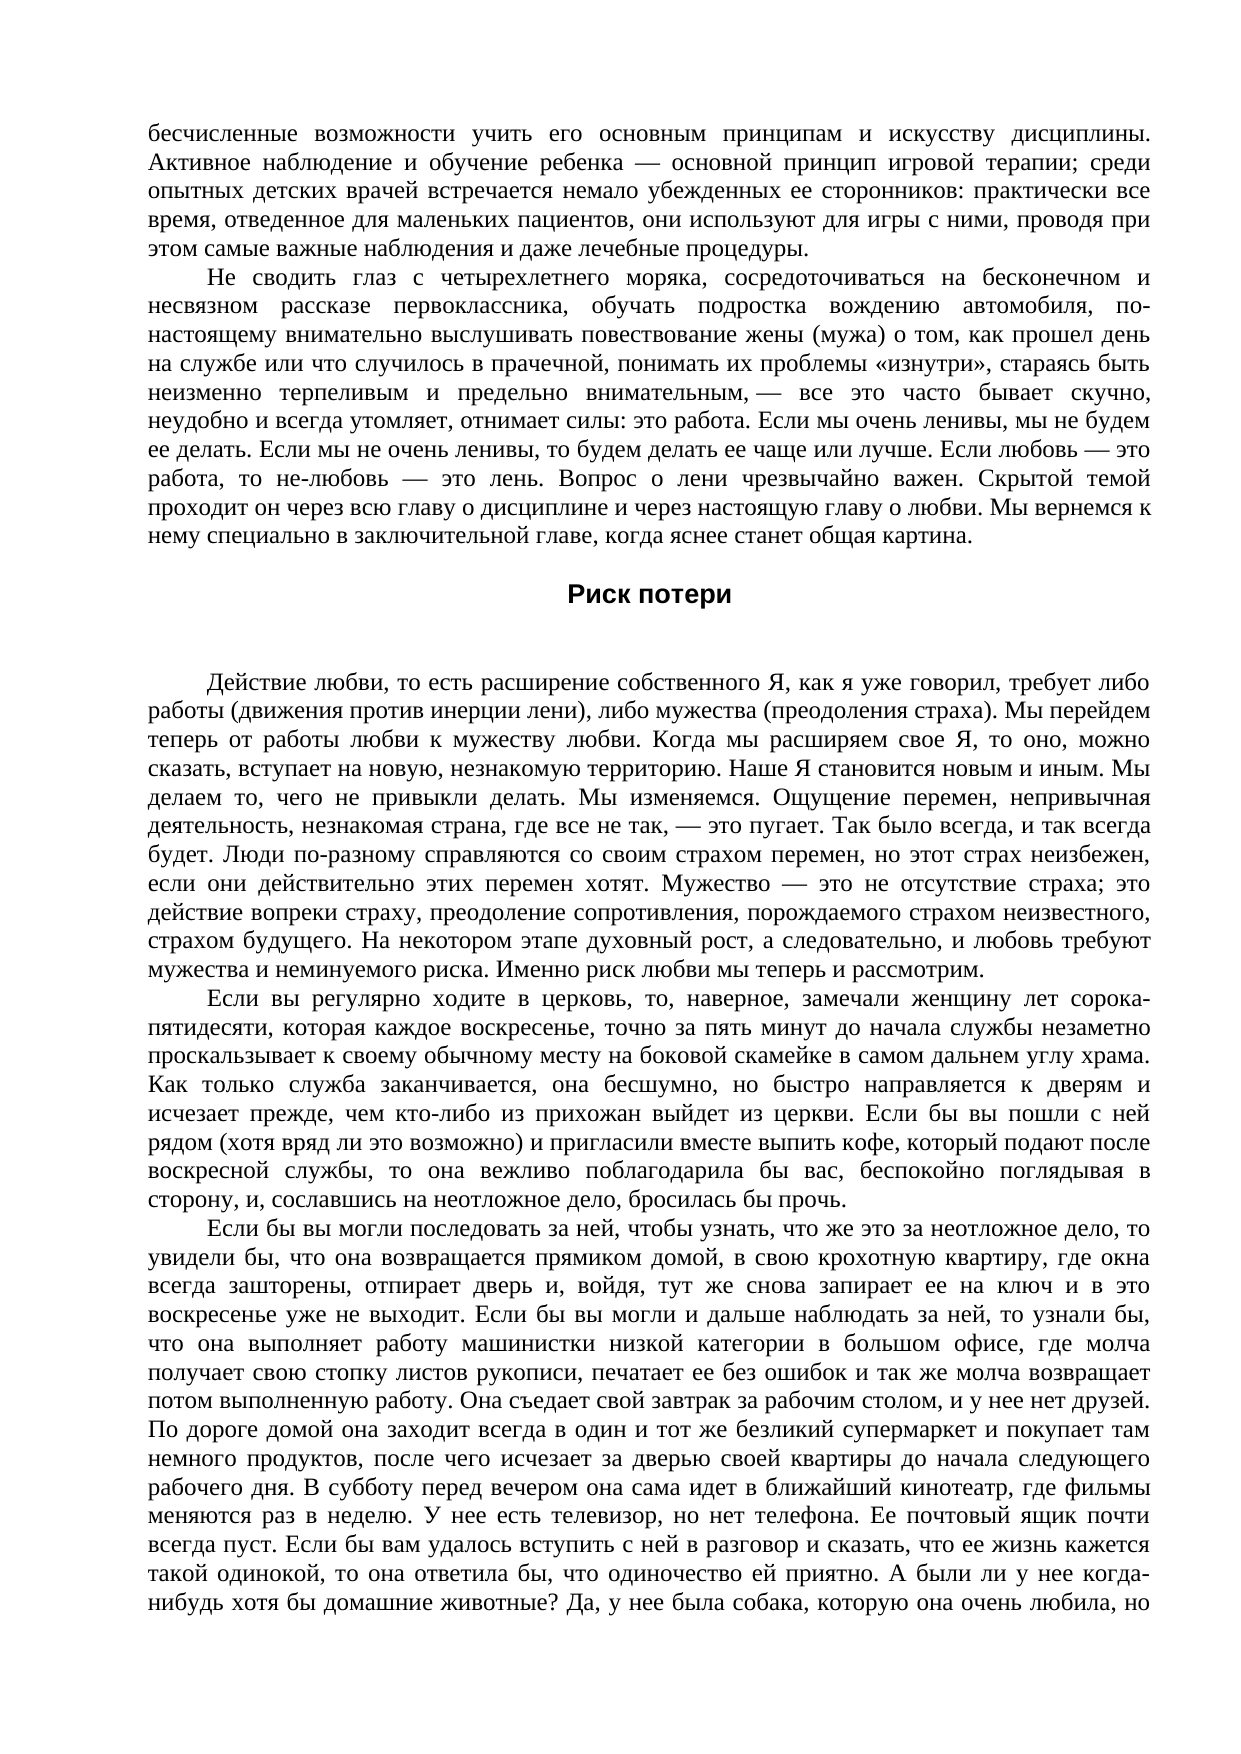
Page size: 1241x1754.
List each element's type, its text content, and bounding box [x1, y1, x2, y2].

subtitle Риск потери [148, 578, 1152, 609]
text Если вы регулярно ходите в церковь, то, наверное, замечали женщину лет сорока-пятидесяти, которая каждое воскресенье, точно за пять минут до начала службы незаметно проскальзывает к своему обычному месту на боковой скамейке в самом дальнем углу храма. Как только служба заканчивается, она бесшумно, но быстро направляется к дверям и исчезает прежде, чем кто-либо из прихожан выйдет из церкви. Если бы вы пошли с ней рядом (хотя вряд ли это возможно) и пригласили вместе выпить кофе, который подают после воскресной службы, то она вежливо поблагодарила бы вас, беспокойно поглядывая в сторону, и, сославшись на неотложное дело, бросилась бы прочь. [148, 983, 1152, 1213]
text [148, 118, 1152, 262]
text Действие любви, то есть расширение собственного Я, как я уже говорил, требует либо работы (движения против инерции лени), либо мужества (преодоления страха). Мы перейдем теперь от работы любви к мужеству любви. Когда мы расширяем свое Я, то оно, можно сказать, вступает на новую, незнакомую территорию. Наше Я становится новым и иным. Мы делаем то, чего не привыкли делать. Мы изменяемся. Ощущение перемен, непривычная деятельность, незнакомая страна, где все не так, — это пугает. Так было всегда, и так всегда будет. Люди по-разному справляются со своим страхом перемен, но этот страх неизбежен, если они действительно этих перемен хотят. Мужество — это не отсутствие страха; это действие вопреки страху, преодоление сопротивления, порождаемого страхом неизвестного, страхом будущего. На некотором этапе духовный рост, а следовательно, и любовь требуют мужества и неминуемого риска. Именно риск любви мы теперь и рассмотрим. [148, 667, 1152, 983]
text Не сводить глаз с четырехлетнего моряка, сосредоточиваться на бесконечном и несвязном рассказе первоклассника, обучать подростка вождению автомобиля, по-настоящему внимательно выслушивать повествование жены (мужа) о том, как прошел день на службе или что случилось в прачечной, понимать их проблемы «изнутри», стараясь быть неизменно терпеливым и предельно внимательным, — все это часто бывает скучно, неудобно и всегда утомляет, отнимает силы: это работа. Если мы очень ленивы, мы не будем ее делать. Если мы не очень ленивы, то будем делать ее чаще или лучше. Если любовь — это работа, то не-любовь — это лень. Вопрос о лени чрезвычайно важен. Скрытой темой проходит он через всю главу о дисциплине и через настоящую главу о любви. Мы вернемся к нему специально в заключительной главе, когда яснее станет общая картина. [148, 262, 1152, 549]
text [148, 1213, 1152, 1616]
